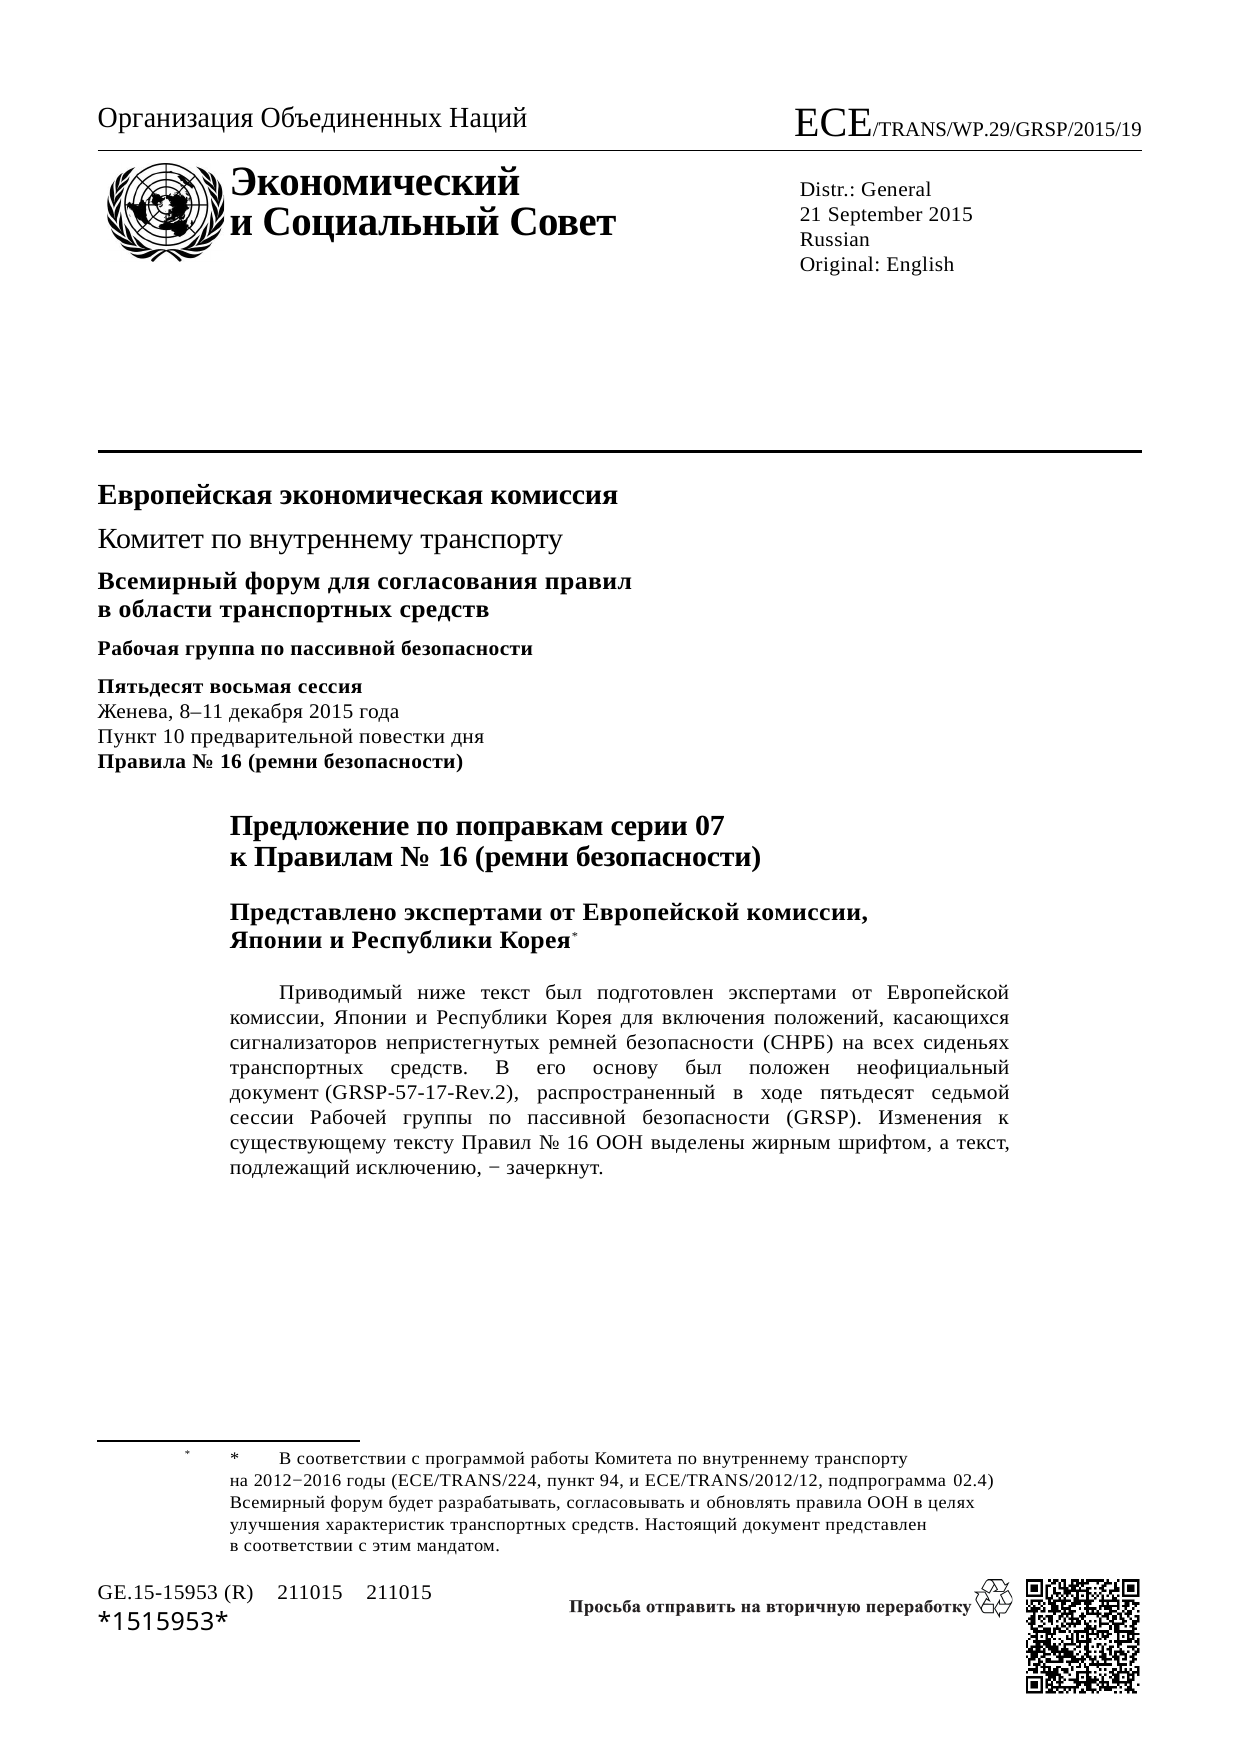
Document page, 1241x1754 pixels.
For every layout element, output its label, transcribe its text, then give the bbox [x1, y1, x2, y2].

text Рабочая группа по пассивной безопасности [97, 636, 1143, 661]
picture [1026, 1579, 1140, 1694]
text Европейская экономическая комиссия [97, 479, 1143, 511]
picture [107, 163, 225, 262]
text Пятьдесят восьмая сессия [97, 673, 1143, 698]
text Представлено экспертами от Европейской комиссии, Японии и Республики Корея* [97, 898, 1011, 954]
text Всемирный форум для согласования правил в области транспортных средств [97, 567, 1143, 623]
text Пункт 10 предварительной повестки дня [97, 723, 1143, 748]
text Женева, 8–11 декабря 2015 года [97, 698, 1143, 723]
text Правила № 16 (ремни безопасности) [97, 748, 1143, 773]
picture [569, 1579, 1013, 1618]
text Приводимый ниже текст был подготовлен экспертами от Европейской комиссии, Японии и Республики Корея для включения положений, касающихся сигнализаторов непристегнутых ремней безопасности (СНРБ) на всех сиденьях транспортных средств. В его основу был положен неофициальный документ (GRSP-57-17-Rev.2), распространенный в ходе пятьдесят седьмой сессии Рабочей группы по пассивной безопасности (GRSP). Изменения к существующему тексту Правил № 16 ООН выделены жирным шрифтом, а текст, подлежащий исключению, − зачеркнут. [229, 979, 1011, 1179]
text Комитет по внутреннему транспорту [97, 523, 1143, 554]
text Предложение по поправкам серии 07 к Правилам № 16 (ремни безопасности) [97, 811, 1011, 873]
